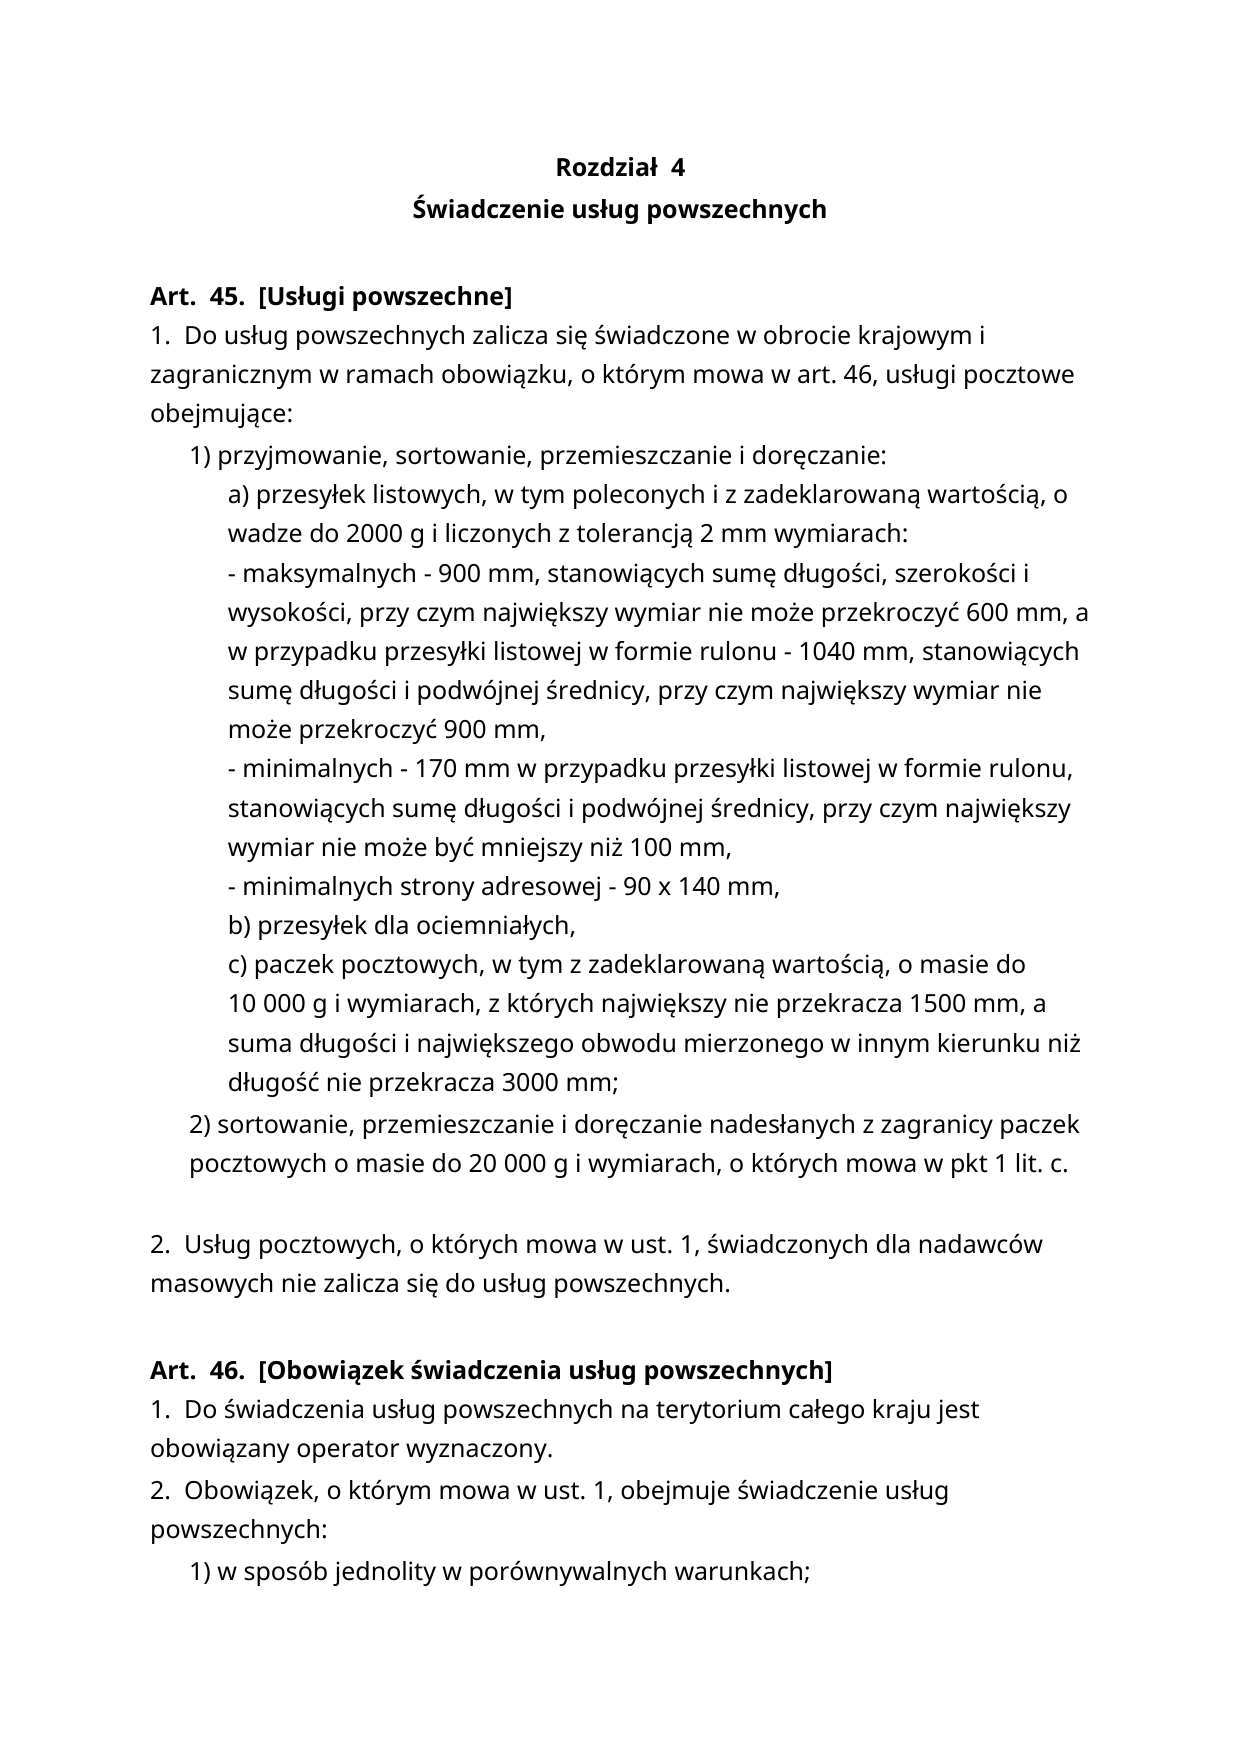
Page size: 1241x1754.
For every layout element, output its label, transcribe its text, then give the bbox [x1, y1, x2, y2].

text Art. 46. [Obowiązek świadczenia usług powszechnych] [150, 1352, 1090, 1386]
text b) przesyłek dla ociemniałych, [228, 908, 1090, 942]
text - minimalnych - 170 mm w przypadku przesyłki listowej w formie rulonu, stanowiących sumę długości i podwójnej średnicy, przy czym największy wymiar nie może być mniejszy niż 100 mm, [228, 751, 1090, 863]
text 2) sortowanie, przemieszczanie i doręczanie nadesłanych z zagranicy paczek pocztowych o masie do 20 000 g i wymiarach, o których mowa w pkt 1 lit. c. [189, 1106, 1090, 1179]
text c) paczek pocztowych, w tym z zadeklarowaną wartością, o masie do 10 000 g i wymiarach, z których największy nie przekracza 1500 mm, a suma długości i największego obwodu mierzonego w innym kierunku niż długość nie przekracza 3000 mm; [228, 947, 1090, 1098]
text 1. Do świadczenia usług powszechnych na terytorium całego kraju jest obowiązany operator wyznaczony. [150, 1392, 1090, 1465]
text 1) w sposób jednolity w porównywalnych warunkach; [189, 1554, 1090, 1588]
text a) przesyłek listowych, w tym poleconych i z zadeklarowaną wartością, o wadze do 2000 g i liczonych z tolerancją 2 mm wymiarach: [228, 477, 1090, 550]
text Rozdział 4 [150, 150, 1090, 184]
text 1) przyjmowanie, sortowanie, przemieszczanie i doręczanie: [189, 438, 1090, 472]
text Świadczenie usług powszechnych [150, 192, 1090, 226]
text Art. 45. [Usługi powszechne] [150, 278, 1090, 312]
text 1. Do usług powszechnych zalicza się świadczone w obrocie krajowym i zagranicznym w ramach obowiązku, o którym mowa w art. 46, usługi pocztowe obejmujące: [150, 318, 1090, 430]
text - maksymalnych - 900 mm, stanowiących sumę długości, szerokości i wysokości, przy czym największy wymiar nie może przekroczyć 600 mm, a w przypadku przesyłki listowej w formie rulonu - 1040 mm, stanowiących sumę długości i podwójnej średnicy, przy czym największy wymiar nie może przekroczyć 900 mm, [228, 555, 1090, 746]
text - minimalnych strony adresowej - 90 x 140 mm, [228, 869, 1090, 903]
text 2. Obowiązek, o którym mowa w ust. 1, obejmuje świadczenie usług powszechnych: [150, 1473, 1090, 1546]
text 2. Usług pocztowych, o których mowa w ust. 1, świadczonych dla nadawców masowych nie zalicza się do usług powszechnych. [150, 1227, 1090, 1300]
